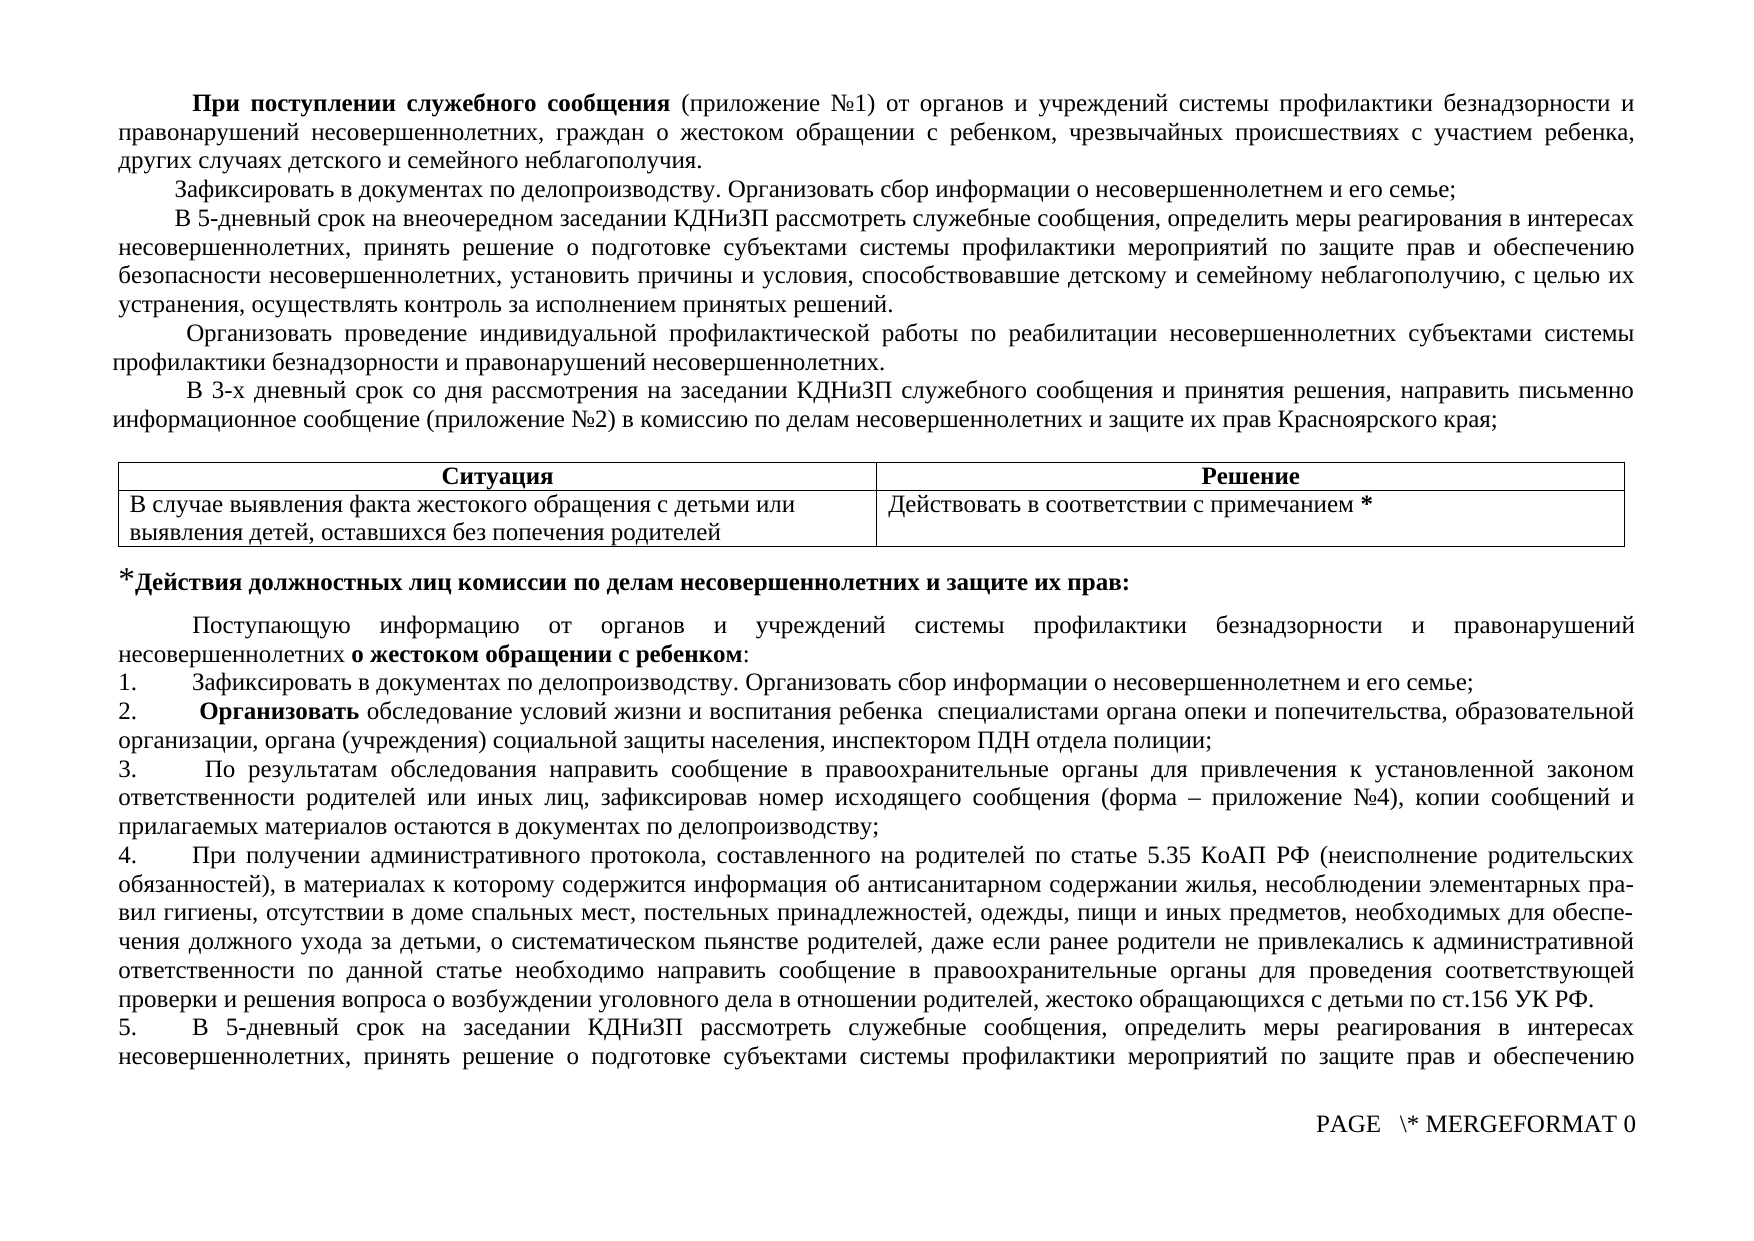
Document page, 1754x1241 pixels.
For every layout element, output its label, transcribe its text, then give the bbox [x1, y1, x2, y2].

text Поступающую информацию от органов и учреждений системы профилактики безнадзорности и правонарушений несовершеннолетних о жестоком обращении с ребенком: [118, 610, 1636, 667]
list Зафиксировать в документах по делопроизводству. Организовать сбор информации о несовершеннолетнем и его семье; [118, 667, 1636, 696]
table_cell Действовать в соответствии с примечанием * [877, 491, 1624, 546]
table_cell В случае выявления факта жестокого обращения с детьми или выявления детей, оставшихся без попечения родителей [119, 491, 876, 546]
list При получении административного протокола, составленного на родителей по статье 5.35 КоАП РФ (неисполнение родительских обязанностей), в материалах к которому содержится информация об антисанитарном содержании жилья, несоблюдении элементарных пра-вил гигиены, отсутствии в доме спальных мест, постельных принадлежностей, одежды, пищи и иных предметов, необходимых для обеспе-чения должного ухода за детьми, о систематическом пьянстве родителей, даже если ранее родители не привлекались к административной ответственности по данной статье необходимо направить сообщение в правоохранительные органы для проведения соответствующей проверки и решения вопроса о возбуждении уголовного дела в отношении родителей, жестоко обращающихся с детьми по ст.156 УК РФ. [118, 840, 1636, 1012]
text При поступлении служебного сообщения (приложение №1) от органов и учреждений системы профилактики безнадзорности и правонарушений несовершеннолетних, граждан о жестоком обращении с ребенком, чрезвычайных происшествиях с участием ребенка, других случаях детского и семейного неблагополучия. [118, 88, 1636, 174]
list По результатам обследования направить сообщение в правоохранительные органы для привлечения к установленной законом ответственности родителей или иных лиц, зафиксировав номер исходящего сообщения (форма – приложение №4), копии сообщений и прилагаемых материалов остаются в документах по делопроизводству; [118, 754, 1636, 840]
text Организовать проведение индивидуальной профилактической работы по реабилитации несовершеннолетних субъектами системы профилактики безнадзорности и правонарушений несовершеннолетних. [112, 318, 1636, 375]
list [118, 1012, 1636, 1070]
text Зафиксировать в документах по делопроизводству. Организовать сбор информации о несовершеннолетнем и его семье; [118, 174, 1636, 203]
text *Действия должностных лиц комиссии по делам несовершеннолетних и защите их прав: [118, 559, 1636, 597]
text В 5-дневный срок на внеочередном заседании КДНиЗП рассмотреть служебные сообщения, определить меры реагирования в интересах несовершеннолетних, принять решение о подготовке субъектами системы профилактики мероприятий по защите прав и обеспечению безопасности несовершеннолетних, установить причины и условия, способствовавшие детскому и семейному неблагополучию, с целью их устранения, осуществлять контроль за исполнением принятых решений. [118, 203, 1636, 318]
table_header Ситуация [119, 463, 876, 490]
table_header Решение [877, 463, 1624, 490]
text В 3-х дневный срок со дня рассмотрения на заседании КДНиЗП служебного сообщения и принятия решения, направить письменно информационное сообщение (приложение №2) в комиссию по делам несовершеннолетних и защите их прав Красноярского края; [112, 375, 1636, 433]
list Организовать обследование условий жизни и воспитания ребенка специалистами органа опеки и попечительства, образовательной организации, органа (учреждения) социальной защиты населения, инспектором ПДН отдела полиции; [118, 696, 1636, 754]
